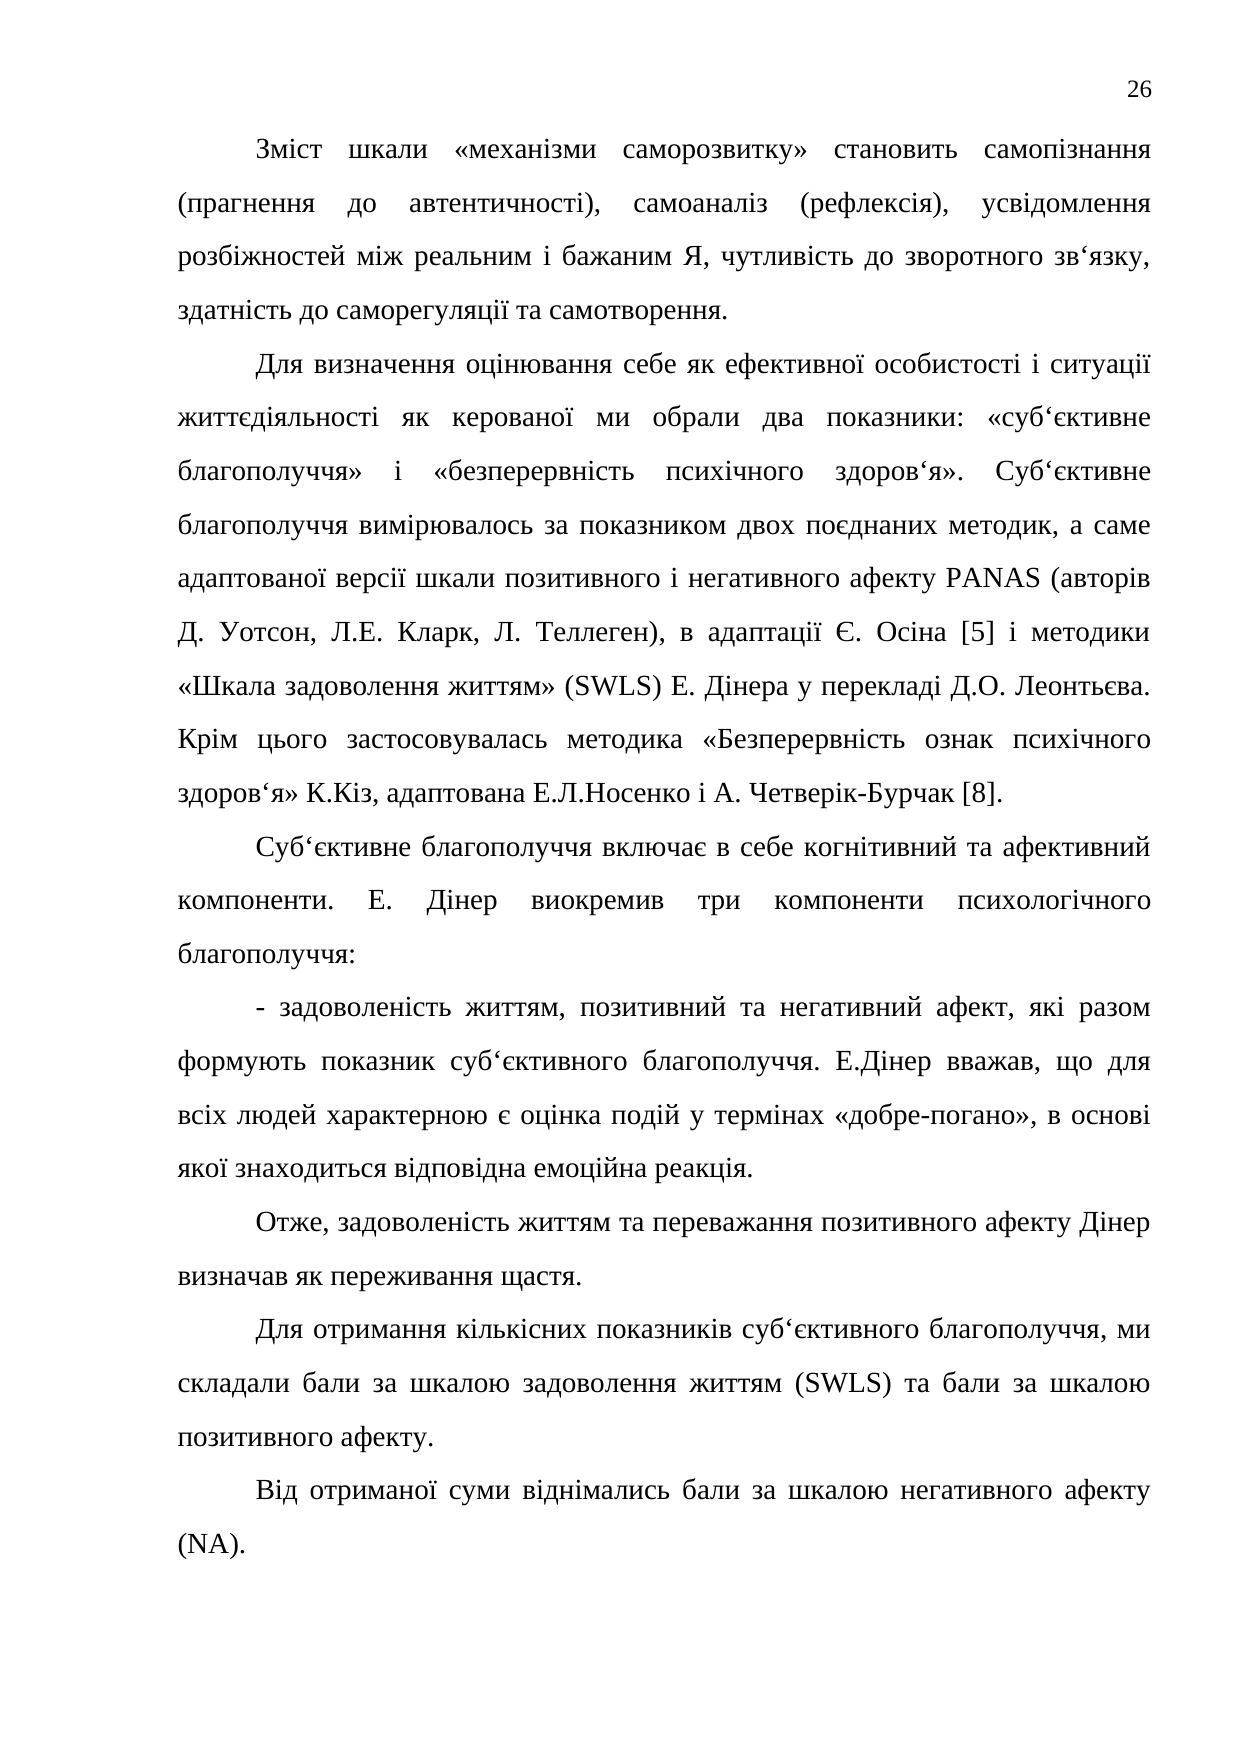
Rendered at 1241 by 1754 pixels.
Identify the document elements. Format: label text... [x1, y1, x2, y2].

text Для визначення оцінювання себе як ефективної особистості і ситуації життєдіяльності як керованої ми обрали два показники: «суб‘єктивне благополуччя» і «безперервність психічного здоров‘я». Суб‘єктивне благополуччя вимірювалось за показником двох поєднаних методик, а саме адаптованої версії шкали позитивного і негативного афекту PANAS (авторів Д. Уотсон, Л.Е. Кларк, Л. Теллеген), в адаптації Є. Осіна [5] і методики «Шкала задоволення життям» (SWLS) Е. Дінера у перекладі Д.О. Леонтьєва. Крім цього застосовувалась методика «Безперервність ознак психічного здоров‘я» К.Кіз, адаптована Е.Л.Носенко і А. Четверік-Бурчак [8]. [177, 346, 1152, 808]
text Суб‘єктивне благополуччя включає в себе когнітивний та афективний компоненти. Е. Дінер виокремив три компоненти психологічного благополуччя: [177, 829, 1152, 969]
text Від отриманої суми віднімались бали за шкалою негативного афекту (NA). [177, 1472, 1152, 1559]
text - задоволеність життям, позитивний та негативний афект, які разом формують показник суб‘єктивного благополуччя. Е.Дінер вважав, що для всіх людей характерною є оцінка подій у термінах «добре-погано», в основі якої знаходиться відповідна емоційна реакція. [177, 989, 1152, 1184]
text Для отримання кількісних показників суб‘єктивного благополуччя, ми складали бали за шкалою задоволення життям (SWLS) та бали за шкалою позитивного афекту. [177, 1311, 1152, 1452]
text Отже, задоволеність життям та переважання позитивного афекту Дінер визначав як переживання щастя. [177, 1204, 1152, 1291]
text Зміст шкали «механізми саморозвитку» становить самопізнання (прагнення до автентичності), самоаналіз (рефлексія), усвідомлення розбіжностей між реальним і бажаним Я, чутливість до зворотного зв‘язку, здатність до саморегуляції та самотворення. [177, 131, 1152, 326]
